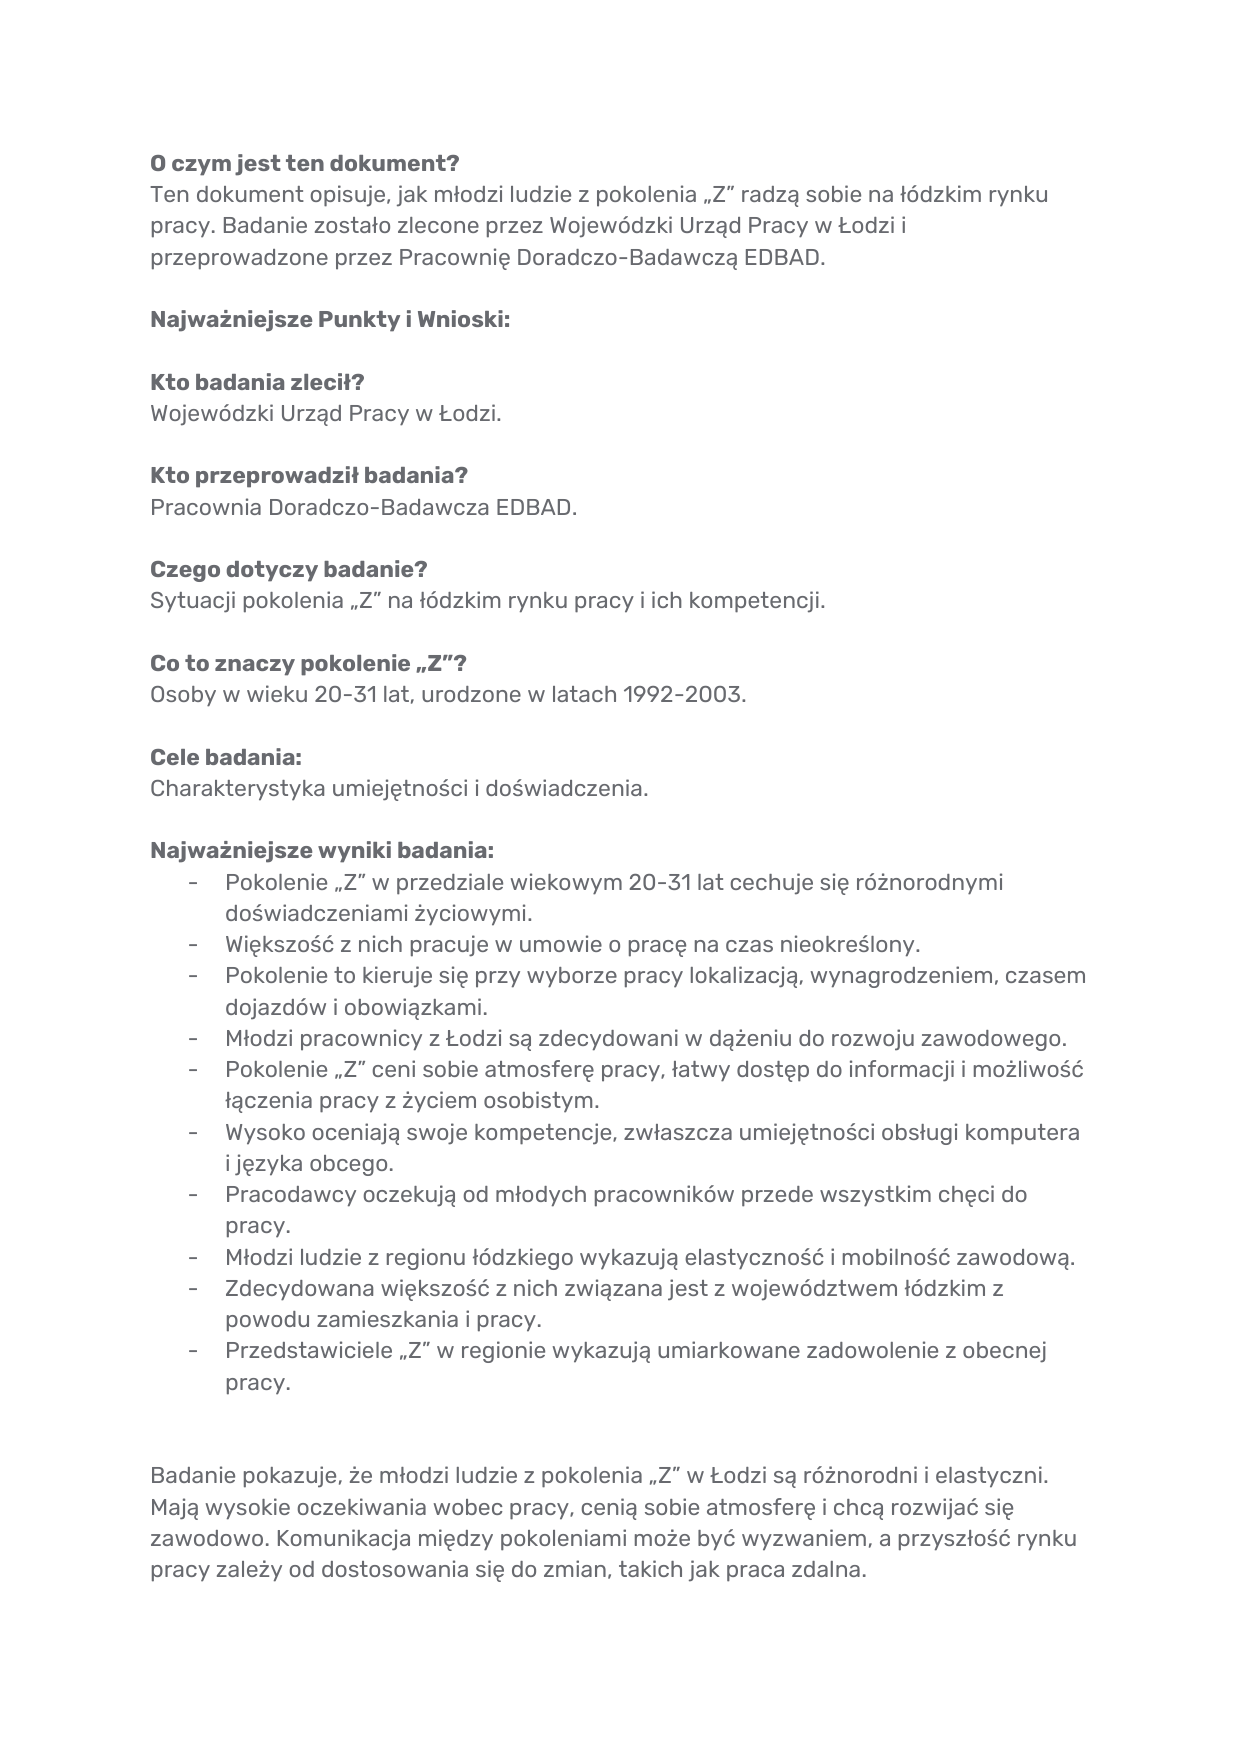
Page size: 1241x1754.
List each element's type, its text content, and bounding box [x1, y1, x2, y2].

text O czym jest ten dokument? [150, 150, 1090, 177]
text Wojewódzki Urząd Pracy w Łodzi. [150, 400, 1090, 427]
list Pokolenie to kieruje się przy wyborze pracy lokalizacją, wynagrodzeniem, czasem dojazdów i obowiązkami. [187, 962, 1090, 1021]
text Cele badania: [150, 744, 1090, 771]
list Pracodawcy oczekują od młodych pracowników przede wszystkim chęci do pracy. [187, 1181, 1090, 1240]
text Pracownia Doradczo-Badawcza EDBAD. [150, 494, 1090, 521]
text Co to znaczy pokolenie „Z”? [150, 650, 1090, 677]
text Najważniejsze wyniki badania: [150, 837, 1090, 865]
text Kto przeprowadził badania? [150, 462, 1090, 490]
text Czego dotyczy badanie? [150, 556, 1090, 583]
list Przedstawiciele „Z” w regionie wykazują umiarkowane zadowolenie z obecnej pracy. [187, 1337, 1090, 1396]
list Pokolenie „Z” w przedziale wiekowym 20-31 lat cechuje się różnorodnymi doświadczeniami życiowymi. [187, 869, 1090, 927]
text Kto badania zlecił? [150, 369, 1090, 396]
text Osoby w wieku 20-31 lat, urodzone w latach 1992-2003. [150, 681, 1090, 708]
text Sytuacji pokolenia „Z” na łódzkim rynku pracy i ich kompetencji. [150, 587, 1090, 615]
list Młodzi ludzie z regionu łódzkiego wykazują elastyczność i mobilność zawodową. [187, 1244, 1090, 1271]
list Wysoko oceniają swoje kompetencje, zwłaszcza umiejętności obsługi komputera i języka obcego. [187, 1119, 1090, 1177]
list Pokolenie „Z” ceni sobie atmosferę pracy, łatwy dostęp do informacji i możliwość łączenia pracy z życiem osobistym. [187, 1056, 1090, 1115]
list Zdecydowana większość z nich związana jest z województwem łódzkim z powodu zamieszkania i pracy. [187, 1275, 1090, 1333]
list Młodzi pracownicy z Łodzi są zdecydowani w dążeniu do rozwoju zawodowego. [187, 1025, 1090, 1052]
text Charakterystyka umiejętności i doświadczenia. [150, 775, 1090, 802]
text Najważniejsze Punkty i Wnioski: [150, 306, 1090, 333]
list Większość z nich pracuje w umowie o pracę na czas nieokreślony. [187, 931, 1090, 958]
text Badanie pokazuje, że młodzi ludzie z pokolenia „Z” w Łodzi są różnorodni i elastyczni. Mają wysokie oczekiwania wobec pracy, cenią sobie atmosferę i chcą rozwijać się zawodowo. Komunikacja między pokoleniami może być wyzwaniem, a przyszłość rynku pracy zależy od dostosowania się do zmian, takich jak praca zdalna. [150, 1462, 1090, 1583]
text Ten dokument opisuje, jak młodzi ludzie z pokolenia „Z” radzą sobie na łódzkim rynku pracy. Badanie zostało zlecone przez Wojewódzki Urząd Pracy w Łodzi i przeprowadzone przez Pracownię Doradczo-Badawczą EDBAD. [150, 181, 1090, 271]
